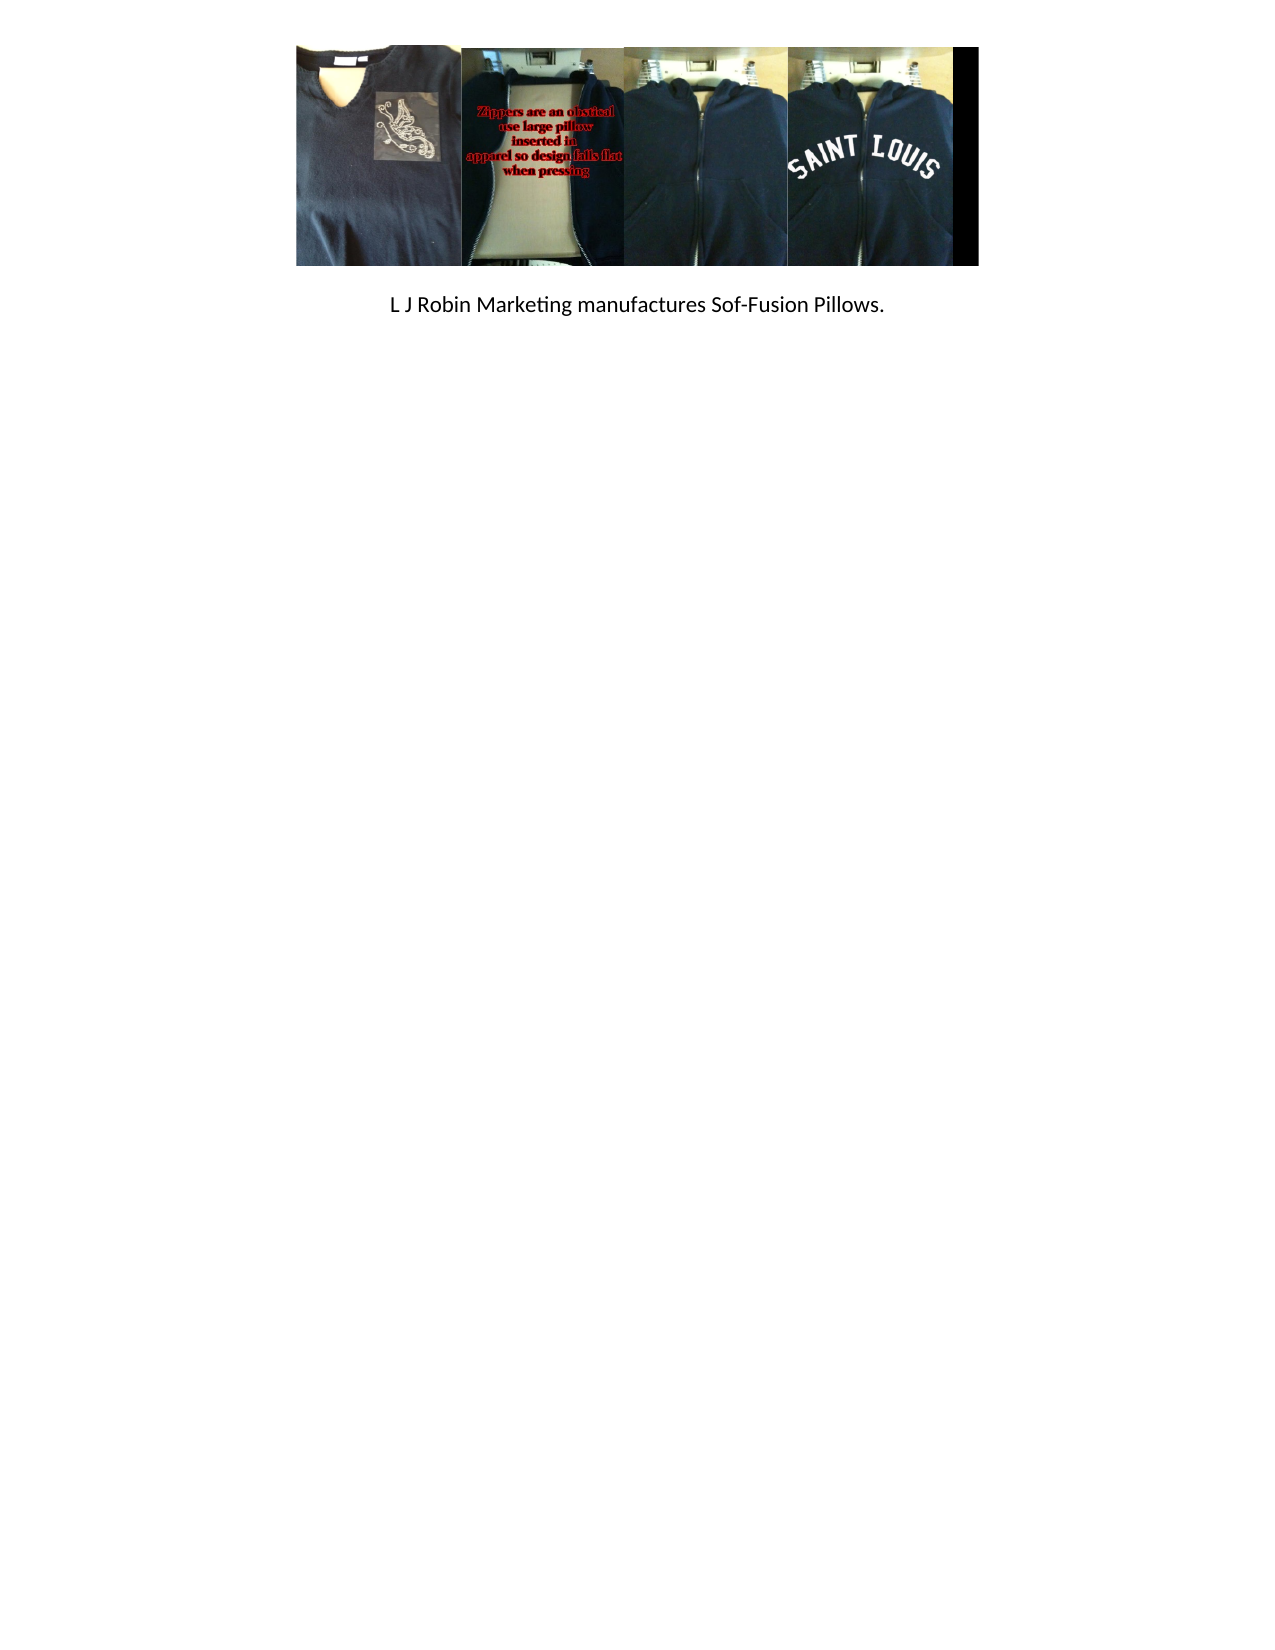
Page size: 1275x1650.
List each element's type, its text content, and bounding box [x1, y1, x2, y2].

picture [461, 48, 623, 266]
text L J Robin Marketing manufactures Sof-Fusion Pillows. [75, 290, 1200, 318]
